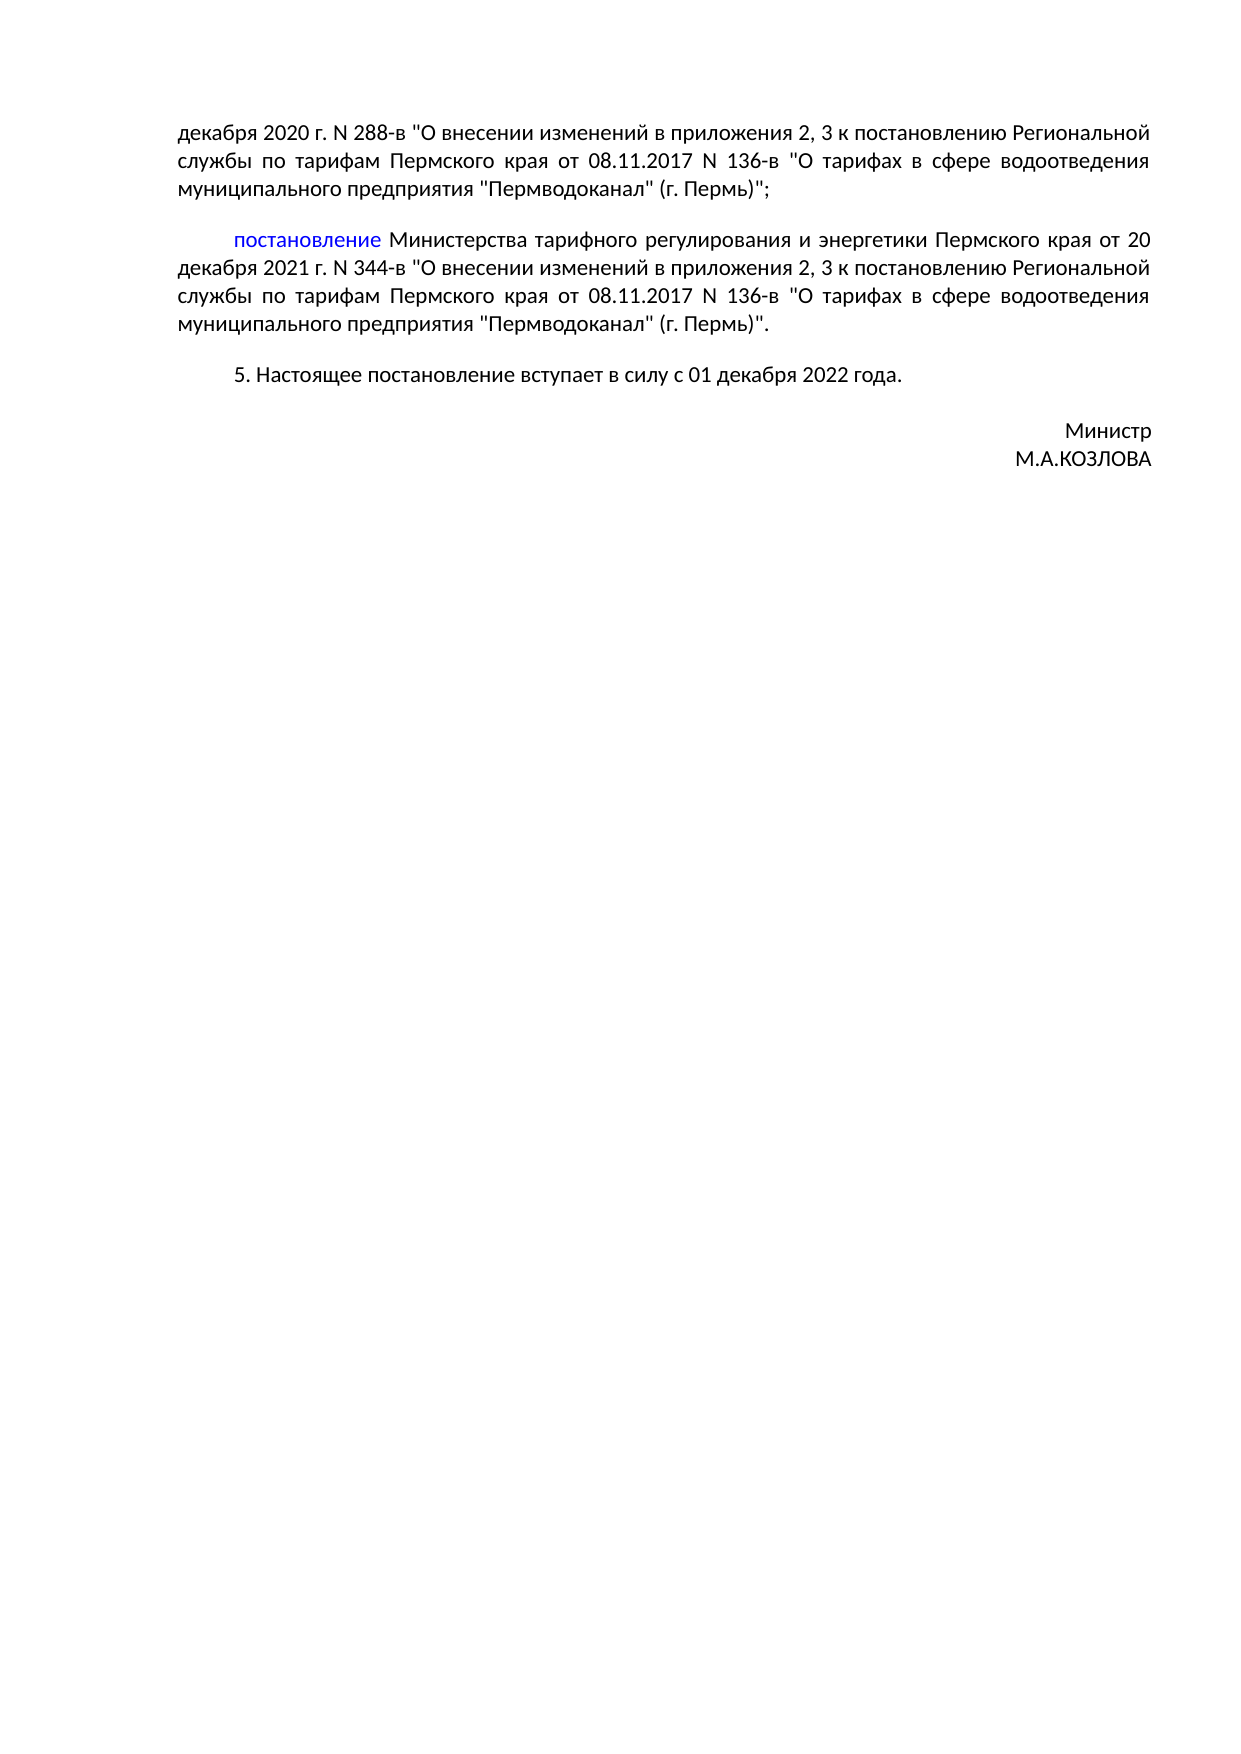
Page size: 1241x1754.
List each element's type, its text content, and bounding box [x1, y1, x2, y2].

text постановление Министерства тарифного регулирования и энергетики Пермского края от 20 декабря 2021 г. N 344-в "О внесении изменений в приложения 2, 3 к постановлению Региональной службы по тарифам Пермского края от 08.11.2017 N 136-в "О тарифах в сфере водоотведения муниципального предприятия "Пермводоканал" (г. Пермь)". [177, 225, 1152, 337]
text Министр [177, 416, 1152, 444]
text М.А.КОЗЛОВА [177, 444, 1152, 472]
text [177, 118, 1152, 202]
text 5. Настоящее постановление вступает в силу с 01 декабря 2022 года. [177, 360, 1152, 388]
